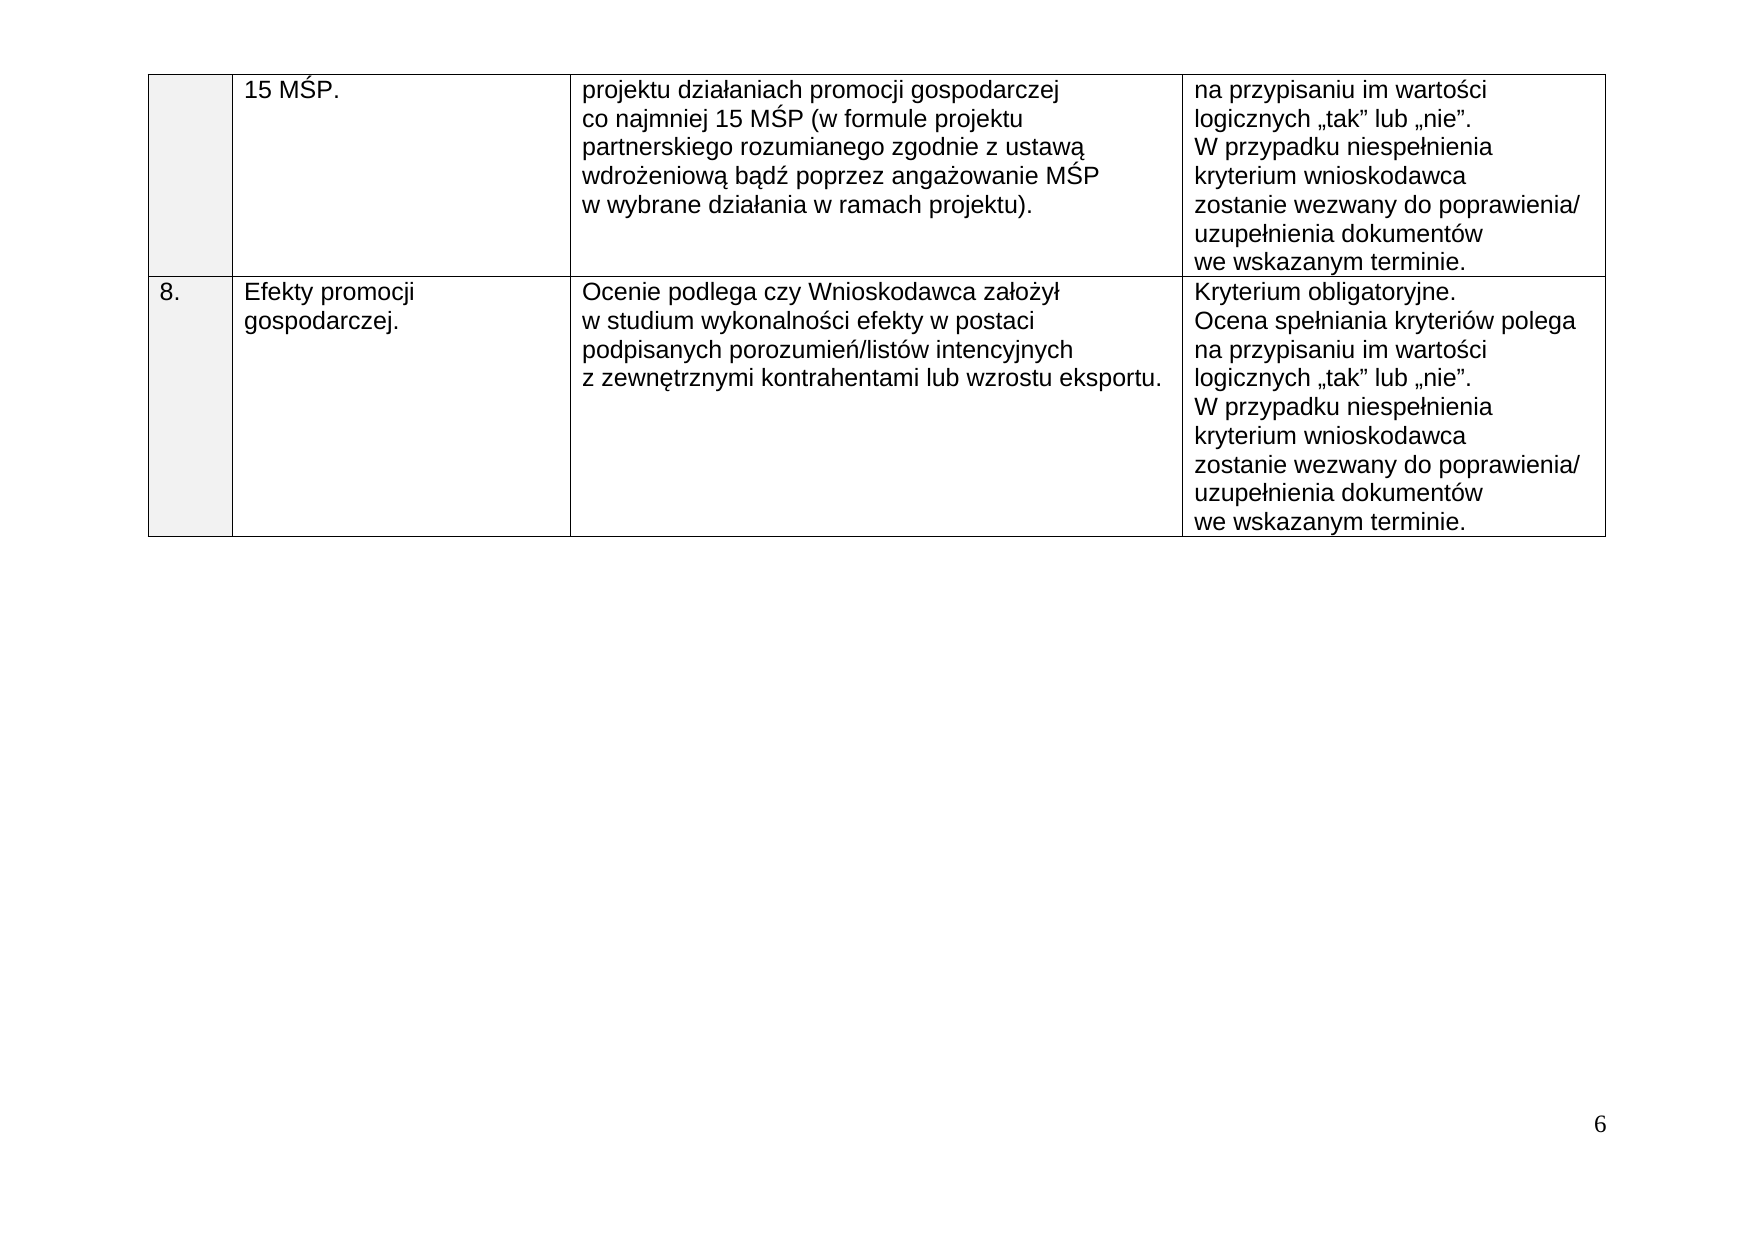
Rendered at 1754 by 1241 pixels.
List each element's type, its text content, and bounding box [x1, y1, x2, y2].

table_cell 8. [149, 277, 232, 536]
table_cell Ocenie podlega czy Wnioskodawca założył w studium wykonalności efekty w postaci podpisanych porozumień/listów intencyjnych z zewnętrznymi kontrahentami lub wzrostu eksportu. [571, 277, 1182, 536]
table_cell Efekty promocji gospodarczej. [233, 277, 570, 536]
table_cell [1183, 75, 1605, 276]
table_cell 7. [149, 75, 232, 276]
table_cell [571, 75, 1182, 276]
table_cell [233, 75, 570, 276]
